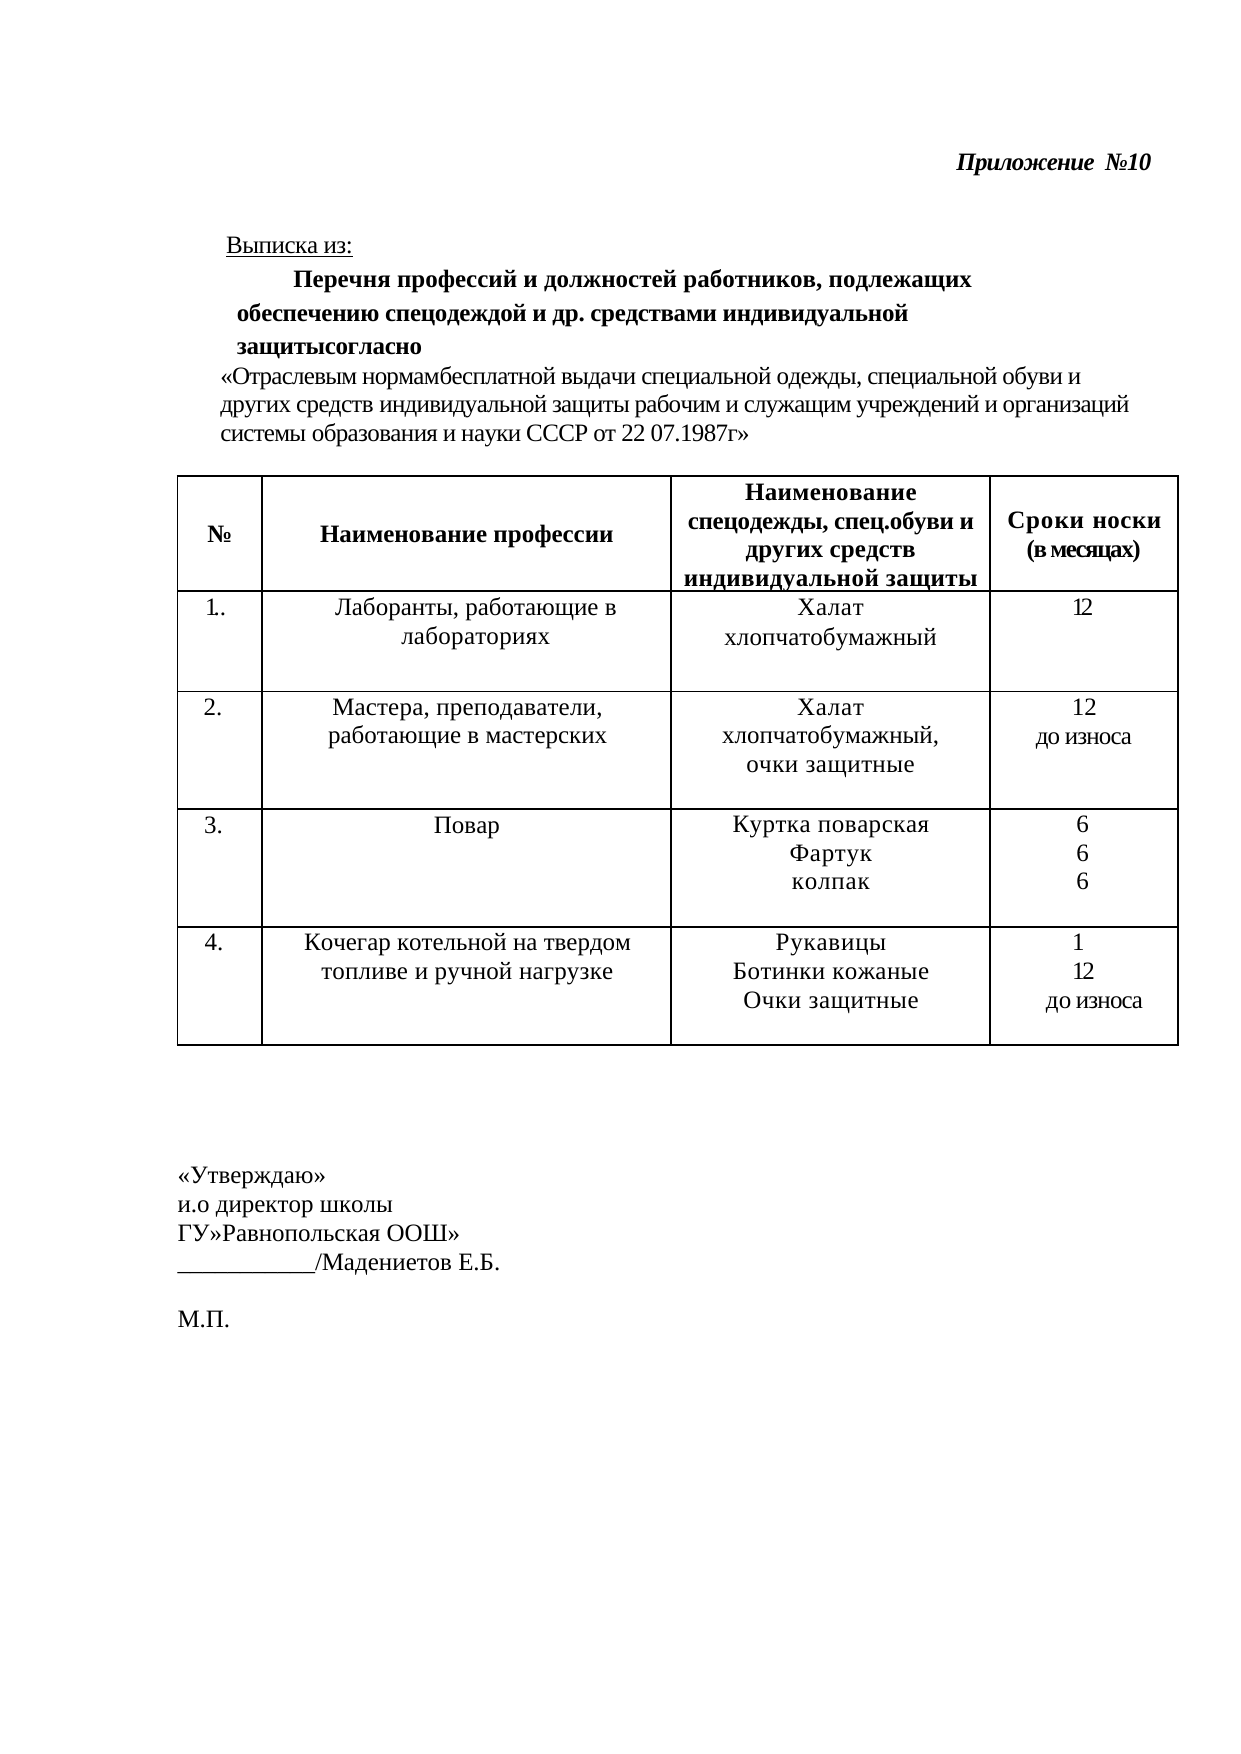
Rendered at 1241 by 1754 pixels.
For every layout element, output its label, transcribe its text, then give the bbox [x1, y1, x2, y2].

table_cell 6 6 6 [991, 810, 1177, 926]
table_cell Лаборанты, работающие в лабораториях [263, 592, 670, 691]
table_cell Мастера, преподаватели, работающие в мастерских [263, 692, 670, 808]
table_cell Рукавицы Ботинки кожаные Очки защитные [672, 928, 989, 1044]
table_cell Куртка поварская Фартук колпак [672, 810, 989, 926]
text М.П. [177, 1304, 1152, 1333]
text ___________/Мадениетов Е.Б. [177, 1247, 1152, 1276]
table_cell 3. [178, 810, 261, 926]
table_header Сроки носки (в месяцах) [991, 477, 1177, 590]
table_cell Халат хлопчатобумажный [672, 592, 989, 691]
table_header № [178, 477, 261, 590]
table_cell 12 [991, 592, 1177, 691]
text Перечня профессий и должностей работников, подлежащих обеспечению спецодеждой и др. средствами индивидуальной защитысогласно [237, 261, 1098, 361]
table_cell 1 12 до износа [991, 928, 1177, 1044]
text «Отраслевым нормамбесплатной выдачи специальной одежды, специальной обуви и других средств индивидуальной защиты рабочим и служащим учреждений и организаций системы образования и науки СССР от 22 07.1987г» [220, 361, 1152, 447]
table_cell 4. [178, 928, 261, 1044]
text Выписка из: [226, 227, 1152, 261]
text и.о директор школы [177, 1189, 1152, 1218]
table_header Наименование спецодежды, спец.обуви и других средств индивидуальной защиты [672, 477, 989, 590]
table_cell 2. [178, 692, 261, 808]
table_cell Кочегар котельной на твердом топливе и ручной нагрузке [263, 928, 670, 1044]
table_cell 1.. [178, 592, 261, 691]
text «Утверждаю» [177, 1161, 1152, 1189]
table_cell Повар [263, 810, 670, 926]
text Приложение №10 [177, 147, 1152, 176]
table_cell 12 до износа [991, 692, 1177, 808]
table_header Наименование профессии [263, 477, 670, 590]
text ГУ»Равнопольская ООШ» [177, 1218, 1152, 1247]
table_cell Халат хлопчатобумажный, очки защитные [672, 692, 989, 808]
